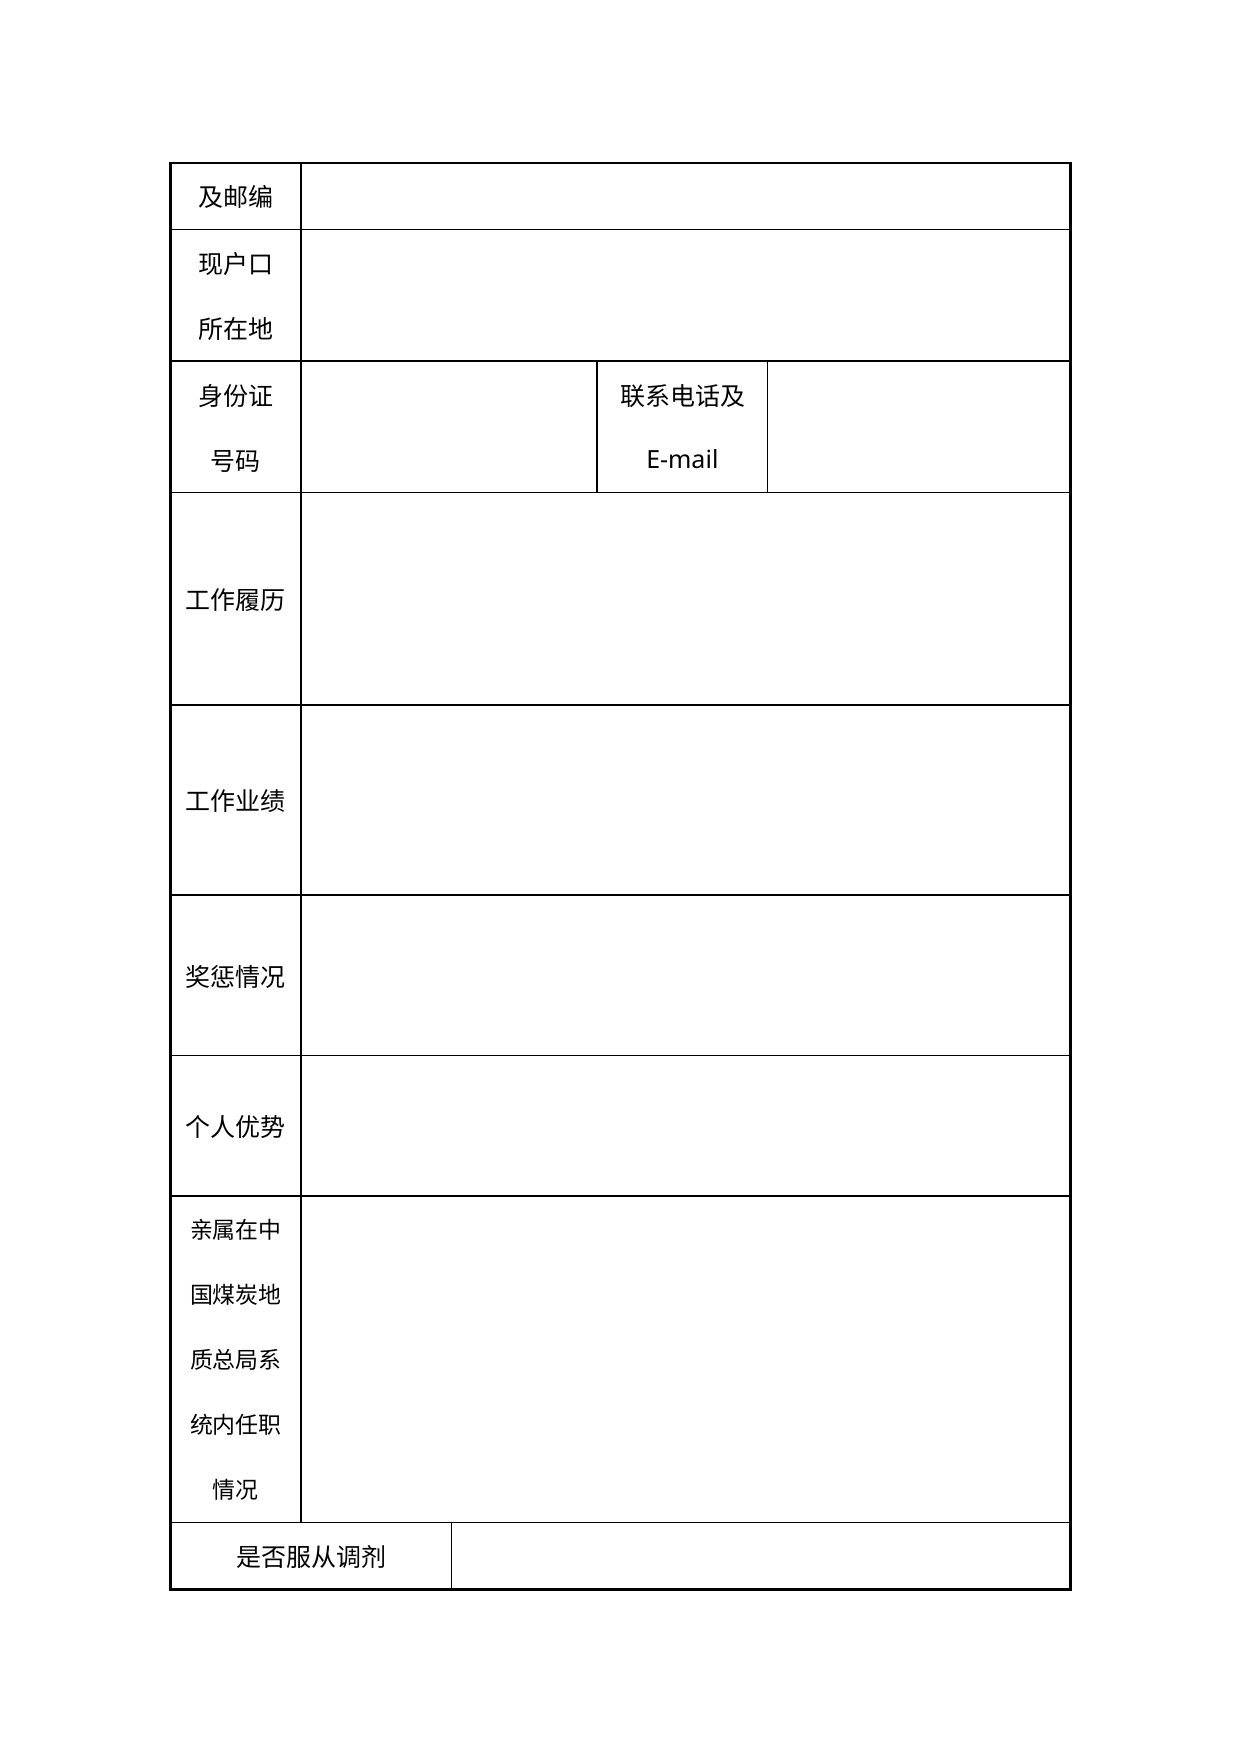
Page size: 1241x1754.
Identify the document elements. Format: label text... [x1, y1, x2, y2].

table_cell [768, 362, 1069, 492]
table_cell 现户口 所在地 [172, 230, 300, 360]
table_cell [302, 706, 1069, 894]
table_cell [452, 1523, 1069, 1588]
table_cell 是否服从调剂 [172, 1523, 451, 1588]
table_cell [302, 230, 1069, 360]
table_cell 通讯地址及邮编 [172, 164, 300, 228]
table_cell 奖惩情况 [172, 896, 300, 1055]
table_cell 工作履历 [172, 493, 300, 704]
table_cell [302, 1056, 1069, 1195]
table_cell 个人优势 [172, 1056, 300, 1195]
table_cell [302, 164, 1069, 228]
table_cell [302, 493, 1069, 704]
table_cell [302, 896, 1069, 1055]
table_cell 亲属在中国煤炭地质总局系统内任职情况 [172, 1197, 300, 1522]
table_cell [302, 362, 596, 492]
table_cell 联系电话及E-mail [598, 362, 767, 492]
table_cell 身份证 号码 [172, 362, 300, 492]
table_cell [302, 1197, 1069, 1522]
table_cell 工作业绩 [172, 706, 300, 894]
